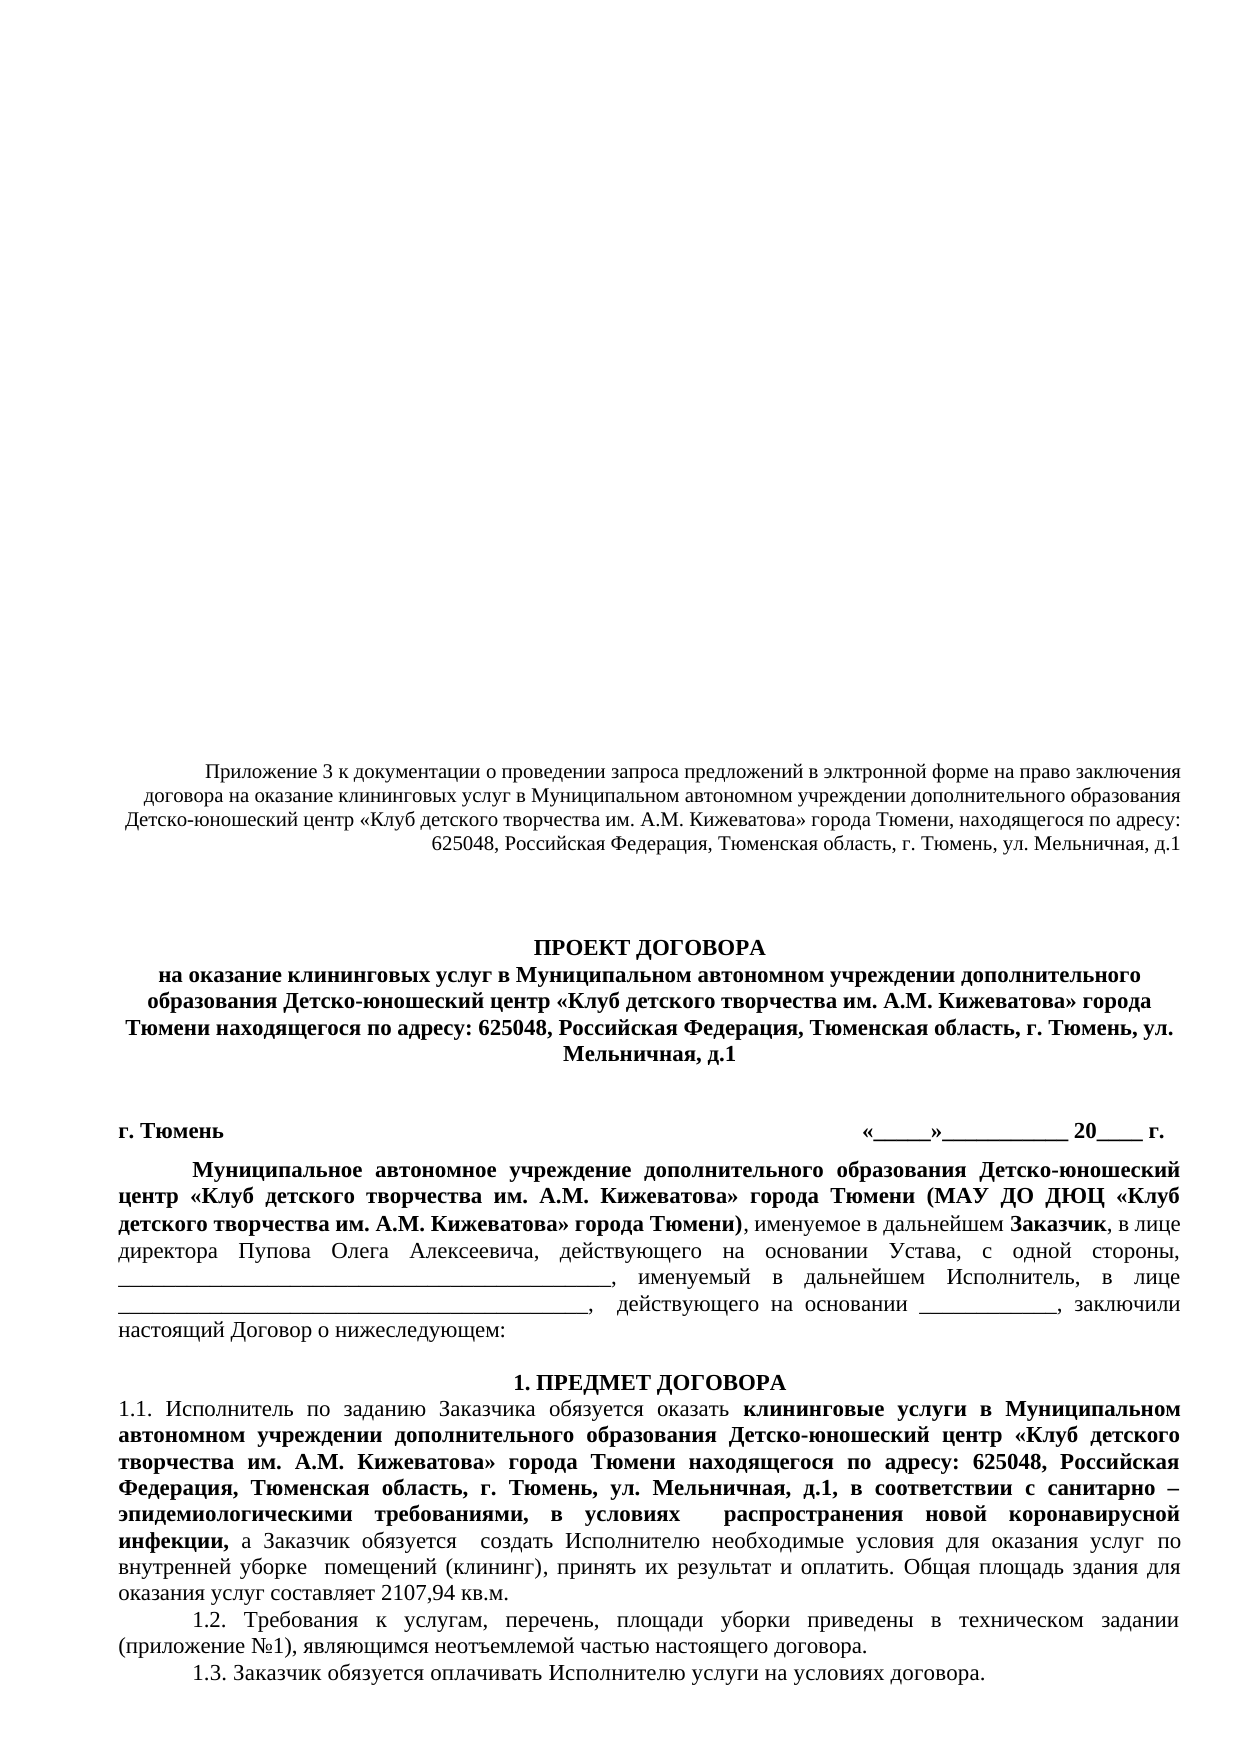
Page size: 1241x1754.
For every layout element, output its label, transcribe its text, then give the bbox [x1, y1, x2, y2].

text ПРОЕКТ ДОГОВОРА [118, 934, 1181, 961]
text 1. ПРЕДМЕТ ДОГОВОРА [118, 1369, 1181, 1395]
text 1.2. Требования к услугам, перечень, площади уборки приведены в техническом задании (приложение №1), являющимся неотъемлемой частью настоящего договора. [118, 1606, 1181, 1658]
text 1.3. Заказчик обязуется оплачивать Исполнителю услуги на условиях договора. [118, 1658, 1181, 1685]
text на оказание клининговых услуг в Муниципальном автономном учреждении дополнительного образования Детско-юношеский центр «Клуб детского творчества им. А.М. Кижеватова» города Тюмени находящегося по адресу: 625048, Российская Федерация, Тюменская область, г. Тюмень, ул. Мельничная, д.1 [118, 961, 1181, 1066]
text Муниципальное автономное учреждение дополнительного образования Детско-юношеский центр «Клуб детского творчества им. А.М. Кижеватова» города Тюмени (МАУ ДО ДЮЦ «Клуб детского творчества им. А.М. Кижеватова» города Тюмени), именуемое в дальнейшем Заказчик, в лице директора Пупова Олега Алексеевича, действующего на основании Устава, с одной стороны, ___________________________________________, именуемый в дальнейшем Исполнитель, в лице _________________________________________, действующего на основании ____________, заключили настоящий Договор о нижеследующем: [118, 1156, 1181, 1342]
text 1.1. Исполнитель по заданию Заказчика обязуется оказать клининговые услуги в Муниципальном автономном учреждении дополнительного образования Детско-юношеский центр «Клуб детского творчества им. А.М. Кижеватова» города Тюмени находящегося по адресу: 625048, Российская Федерация, Тюменская область, г. Тюмень, ул. Мельничная, д.1, в соответствии с санитарно – эпидемиологическими требованиями, в условиях распространения новой коронавирусной инфекции, а Заказчик обязуется создать Исполнителю необходимые условия для оказания услуг по внутренней уборке помещений (клининг), принять их результат и оплатить. Общая площадь здания для оказания услуг составляет 2107,94 кв.м. [118, 1395, 1181, 1606]
text г. Тюмень «_____»___________ 20____ г. [118, 1117, 1181, 1144]
text Приложение 3 к документации о проведении запроса предложений в элктронной форме на право заключения договора на оказание клининговых услуг в Муниципальном автономном учреждении дополнительного образования Детско-юношеский центр «Клуб детского творчества им. А.М. Кижеватова» города Тюмени, находящегося по адресу: 625048, Российская Федерация, Тюменская область, г. Тюмень, ул. Мельничная, д.1 [118, 759, 1181, 855]
